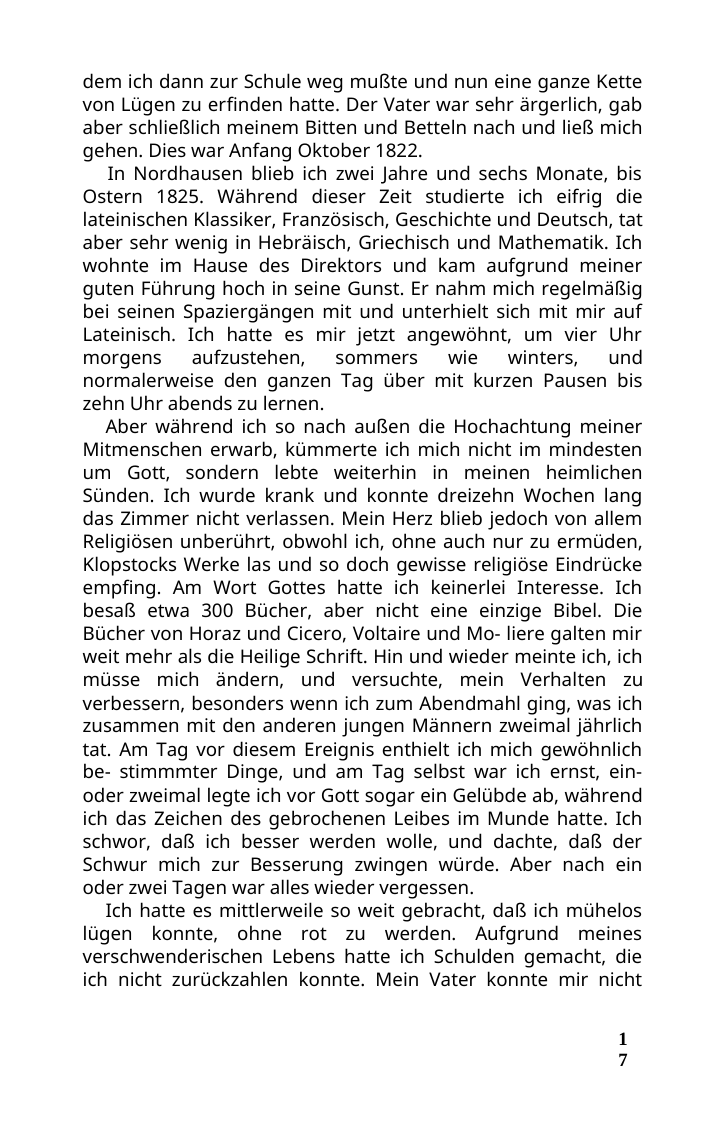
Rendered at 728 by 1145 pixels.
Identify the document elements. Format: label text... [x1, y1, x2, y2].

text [82, 899, 643, 991]
text Aber während ich so nach außen die Hochachtung meiner Mitmenschen erwarb, kümmerte ich mich nicht im mindesten um Gott, sondern lebte weiterhin in meinen heimlichen Sünden. Ich wurde krank und konnte dreizehn Wochen lang das Zimmer nicht verlassen. Mein Herz blieb jedoch von allem Religiösen unberührt, obwohl ich, ohne auch nur zu ermüden, Klopstocks Werke las und so doch gewisse religiöse Eindrücke empfing. Am Wort Gottes hatte ich keinerlei Interesse. Ich besaß etwa 300 Bücher, aber nicht eine einzige Bibel. Die Bücher von Horaz und Cicero, Voltaire und Mo- liere galten mir weit mehr als die Heilige Schrift. Hin und wieder meinte ich, ich müsse mich ändern, und versuchte, mein Verhalten zu verbessern, besonders wenn ich zum Abendmahl ging, was ich zusammen mit den anderen jungen Männern zweimal jährlich tat. Am Tag vor diesem Ereignis enthielt ich mich gewöhnlich be- stimmmter Dinge, und am Tag selbst war ich ernst, ein- oder zweimal legte ich vor Gott sogar ein Gelübde ab, während ich das Zeichen des gebrochenen Leibes im Munde hatte. Ich schwor, daß ich besser werden wolle, und dachte, daß der Schwur mich zur Besserung zwingen würde. Aber nach ein oder zwei Tagen war alles wieder vergessen. [82, 415, 643, 899]
text In Nordhausen blieb ich zwei Jahre und sechs Monate, bis Ostern 1825. Während dieser Zeit studierte ich eifrig die lateinischen Klassiker, Französisch, Geschichte und Deutsch, tat aber sehr wenig in Hebräisch, Griechisch und Mathematik. Ich wohnte im Hause des Direktors und kam aufgrund meiner guten Führung hoch in seine Gunst. Er nahm mich regelmäßig bei seinen Spaziergängen mit und unterhielt sich mit mir auf Lateinisch. Ich hatte es mir jetzt angewöhnt, um vier Uhr morgens aufzustehen, sommers wie winters, und normalerweise den ganzen Tag über mit kurzen Pausen bis zehn Uhr abends zu lernen. [82, 162, 643, 415]
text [82, 70, 643, 162]
